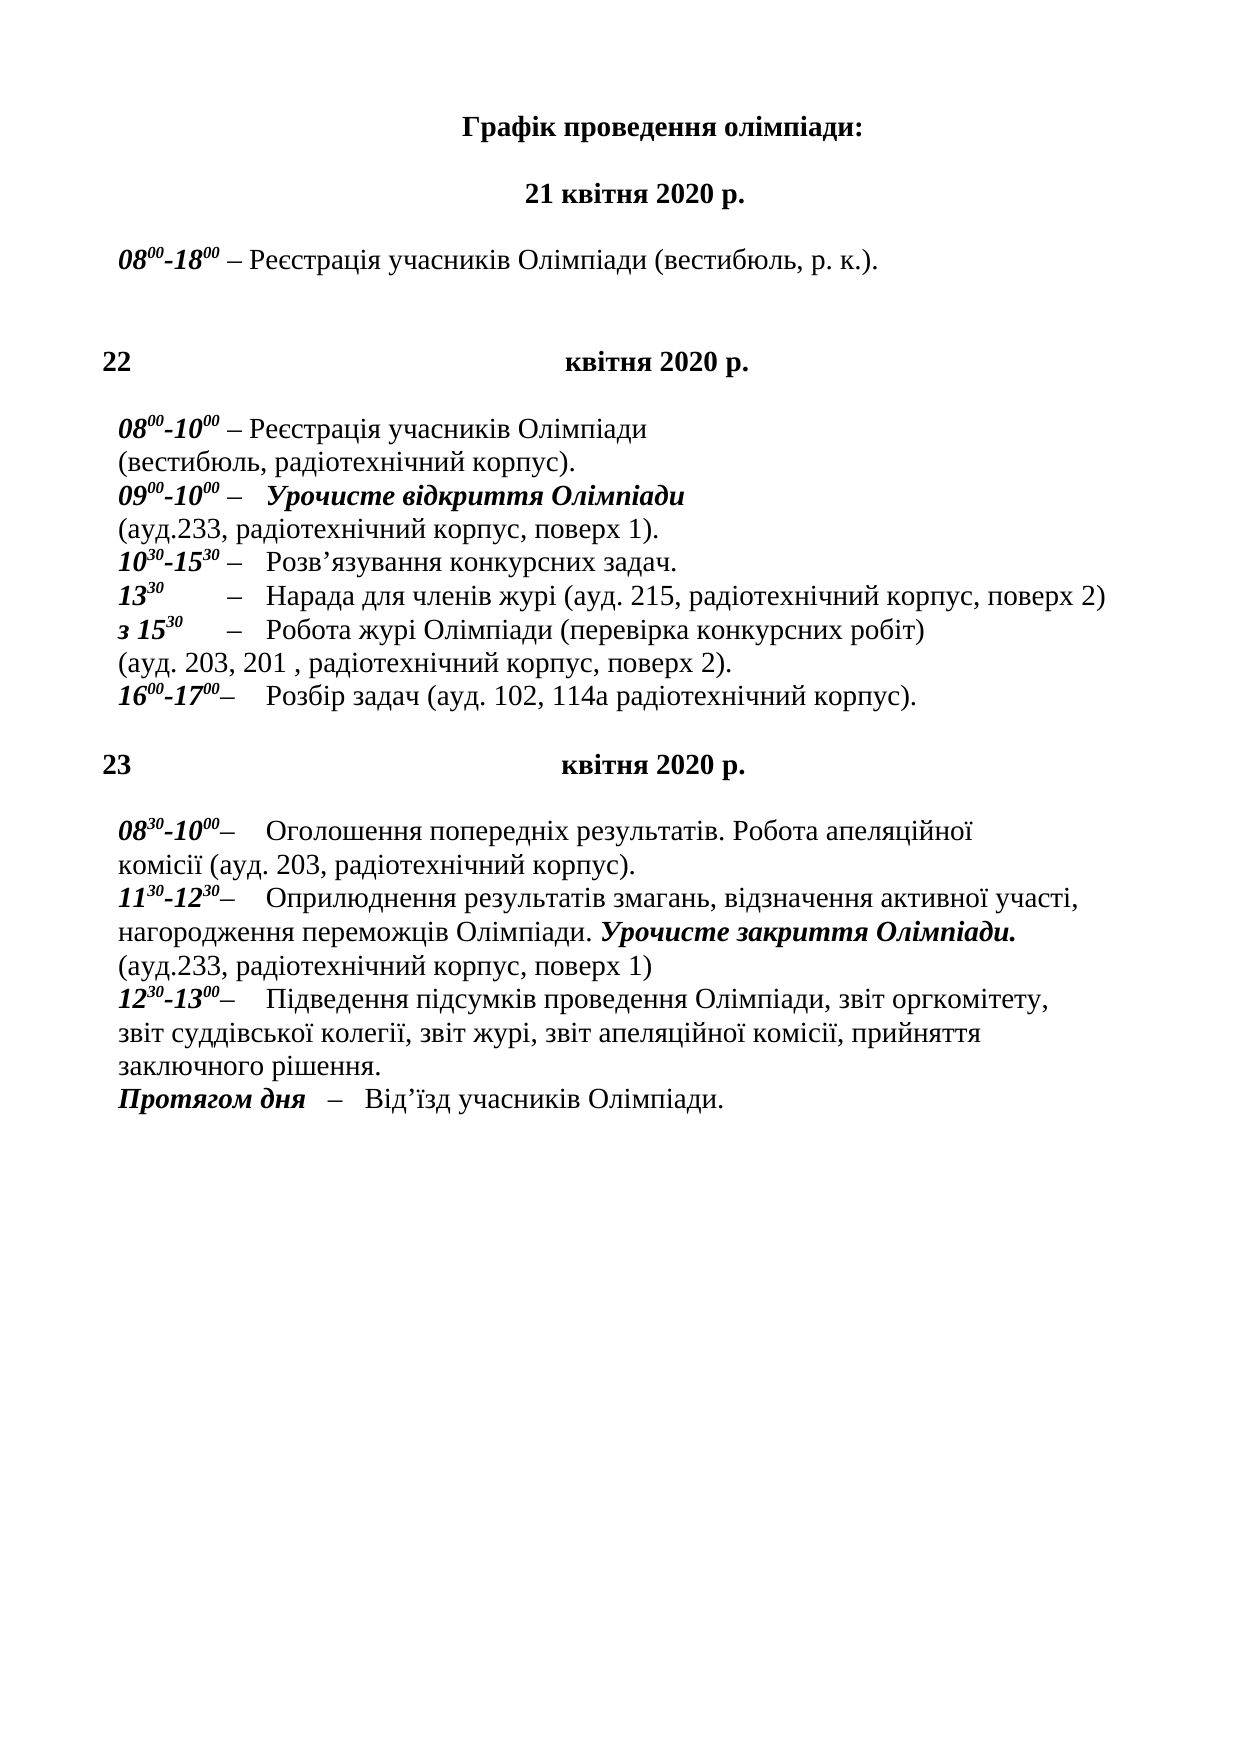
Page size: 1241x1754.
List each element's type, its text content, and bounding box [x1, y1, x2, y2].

text з 1530 – Робота журі Олімпіади (перевірка конкурсних робіт) (ауд. 203, 201 , радіотехнічний корпус, поверх 2). [118, 612, 926, 679]
text 1030-1530 – Розв’язування конкурсних задач. [118, 545, 1190, 578]
subtitle 1330 – Нарада для членів журі (ауд. 215, радіотехнічний корпус, поверх 2) [118, 578, 1190, 612]
text Протягом дня – Від’їзд учасників Олімпіади. [118, 1082, 1190, 1115]
subtitle 0800-1800 – Реєстрація учасників Олімпіади (вестибюль, р. к.). [118, 243, 1190, 276]
subtitle 1230-1300– Підведення підсумків проведення Олімпіади, звіт оргкомітету, звіт суддівської колегії, звіт журі, звіт апеляційної комісії, прийняття заключного рішення. [118, 981, 1102, 1082]
subtitle Графік проведення олімпіади: 21 квітня 2020 р. [462, 109, 866, 210]
text 0900-1000 – Урочисте відкриття Олімпіади [118, 478, 1190, 511]
text 0800-1000 – Реєстрація учасників Олімпіади (вестибюль, радіотехнічний корпус). [118, 411, 801, 478]
text 1130-1230– Оприлюднення результатів змагань, відзначення активної участі, нагородження переможців Олімпіади. Урочисте закриття Олімпіади. (ауд.233, радіотехнічний корпус, поверх 1) [118, 881, 1079, 981]
subtitle (ауд.233, радіотехнічний корпус, поверх 1). [118, 511, 1190, 545]
text 1600-1700– Розбір задач (ауд. 102, 114а радіотехнічний корпус). [118, 679, 1190, 713]
list квітня 2020 р. [102, 344, 1175, 377]
list квітня 2020 р. [102, 747, 1168, 780]
text 0830-1000– Оголошення попередніх результатів. Робота апеляційної комісії (ауд. 203, радіотехнічний корпус). [118, 813, 1065, 881]
